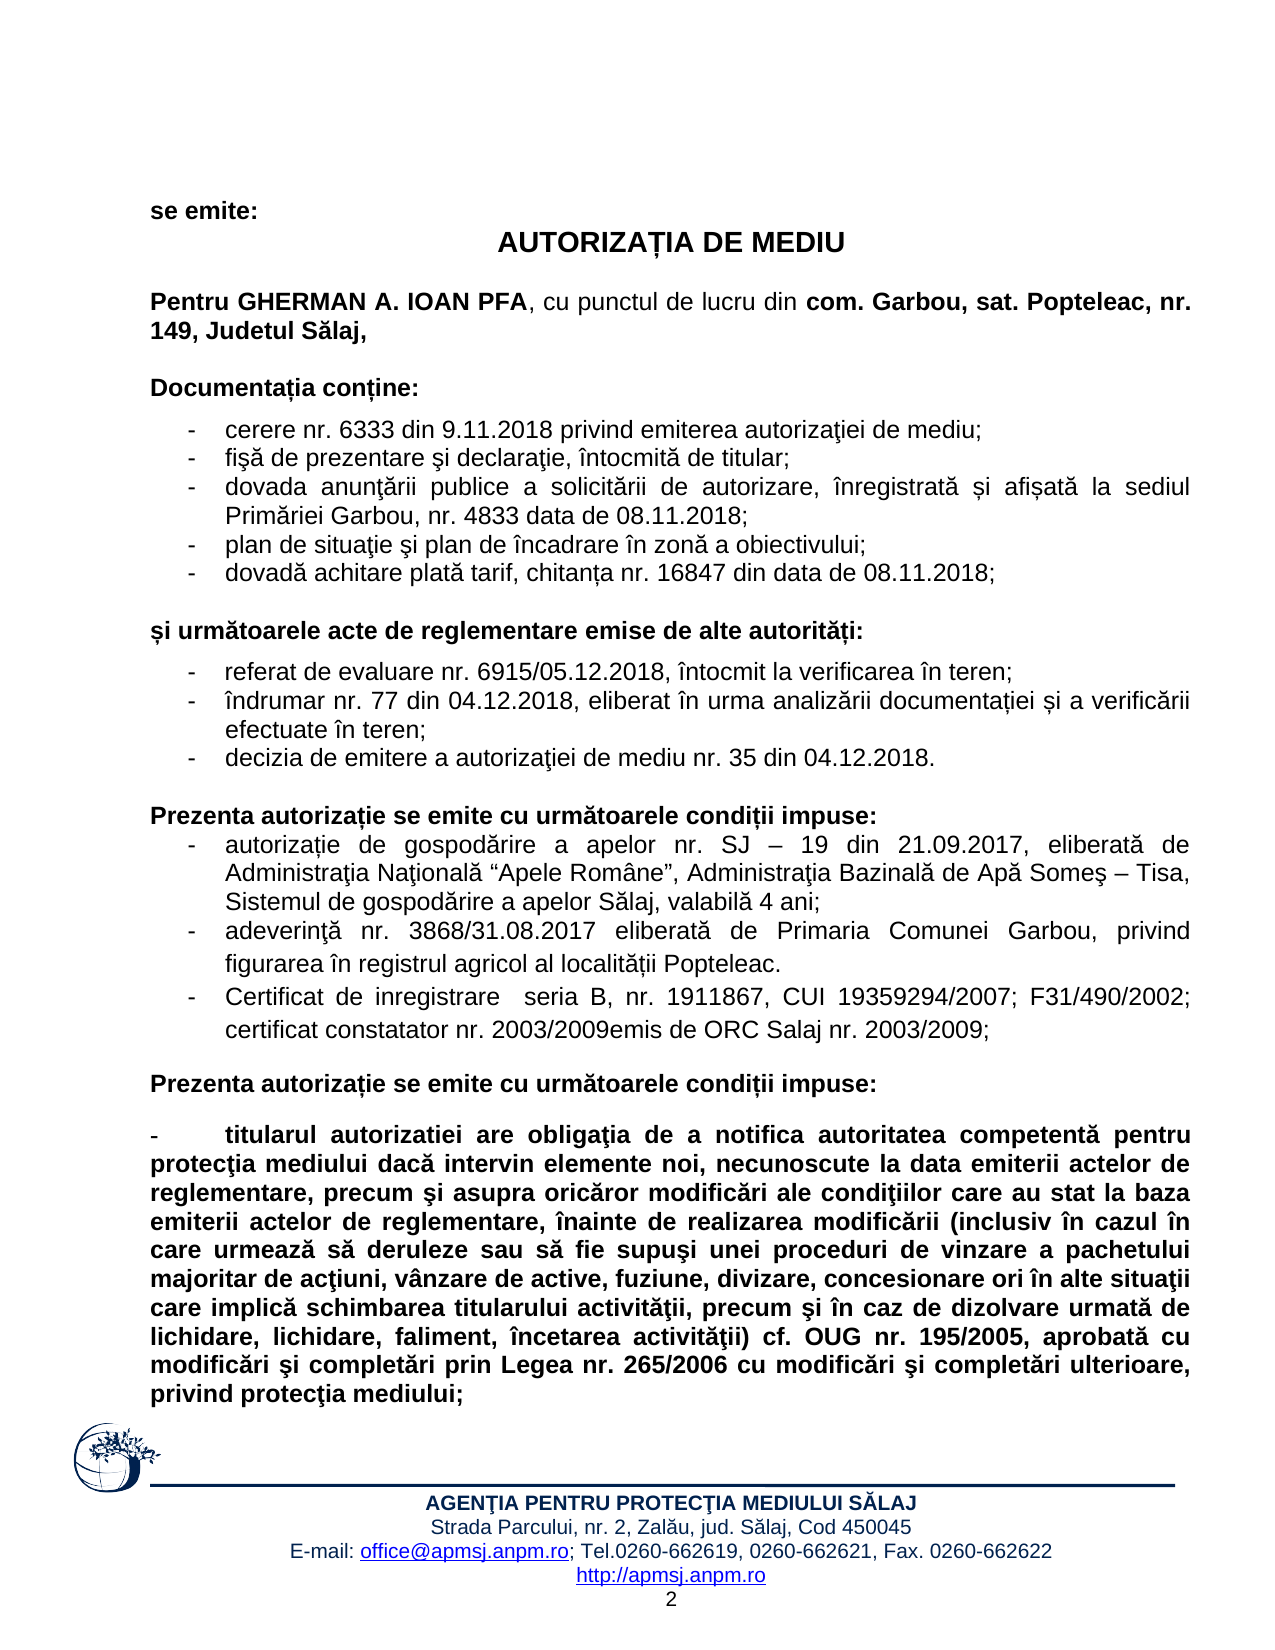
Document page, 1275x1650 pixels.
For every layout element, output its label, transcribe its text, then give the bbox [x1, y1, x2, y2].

list îndrumar nr. 77 din 04.12.2018, eliberat în urma analizării documentației și a verificării efectuate în teren; [187, 686, 1192, 743]
text și următoarele acte de reglementare emise de alte autorități: [150, 616, 1192, 644]
text se emite: [150, 196, 1192, 225]
text Prezenta autorizație se emite cu următoarele condiții impuse: [150, 1069, 1192, 1097]
text Documentația conține: [150, 373, 1192, 402]
list Certificat de inregistrare seria B, nr. 1911867, CUI 19359294/2007; F31/490/2002; certificat constatator nr. 2003/2009emis de ORC Salaj nr. 2003/2009; [187, 982, 1192, 1044]
list autorizație de gospodărire a apelor nr. SJ – 19 din 21.09.2017, eliberată de Administraţia Naţională “Apele Române”, Administraţia Bazinală de Apă Someş – Tisa, Sistemul de gospodărire a apelor Sălaj, valabilă 4 ani; [187, 829, 1192, 916]
list referat de evaluare nr. 6915/05.12.2018, întocmit la verificarea în teren; [187, 657, 1192, 686]
list decizia de emitere a autorizaţiei de mediu nr. 35 din 04.12.2018. [187, 743, 1192, 772]
list fişă de prezentare şi declaraţie, întocmită de titular; [187, 443, 1192, 472]
text AUTORIZAȚIA DE MEDIU [150, 225, 1192, 258]
text Prezenta autorizație se emite cu următoarele condiții impuse: [150, 801, 1192, 829]
list adeverinţă nr. 3868/31.08.2017 eliberată de Primaria Comunei Garbou, privind figurarea în registrul agricol al localității Popteleac. [187, 916, 1192, 978]
list dovada anunţării publice a solicitării de autorizare, înregistrată și afișată la sediul Primăriei Garbou, nr. 4833 data de 08.11.2018; [187, 472, 1192, 529]
list dovadă achitare plată tarif, chitanța nr. 16847 din data de 08.11.2018; [187, 558, 1192, 587]
list cerere nr. 6333 din 9.11.2018 privind emiterea autorizaţiei de mediu; [187, 414, 1192, 443]
text Pentru GHERMAN A. IOAN PFA, cu punctul de lucru din com. Garbou, sat. Popteleac, nr. 149, Judetul Sălaj, [150, 287, 1192, 344]
list plan de situaţie şi plan de încadrare în zonă a obiectivului; [187, 529, 1192, 558]
